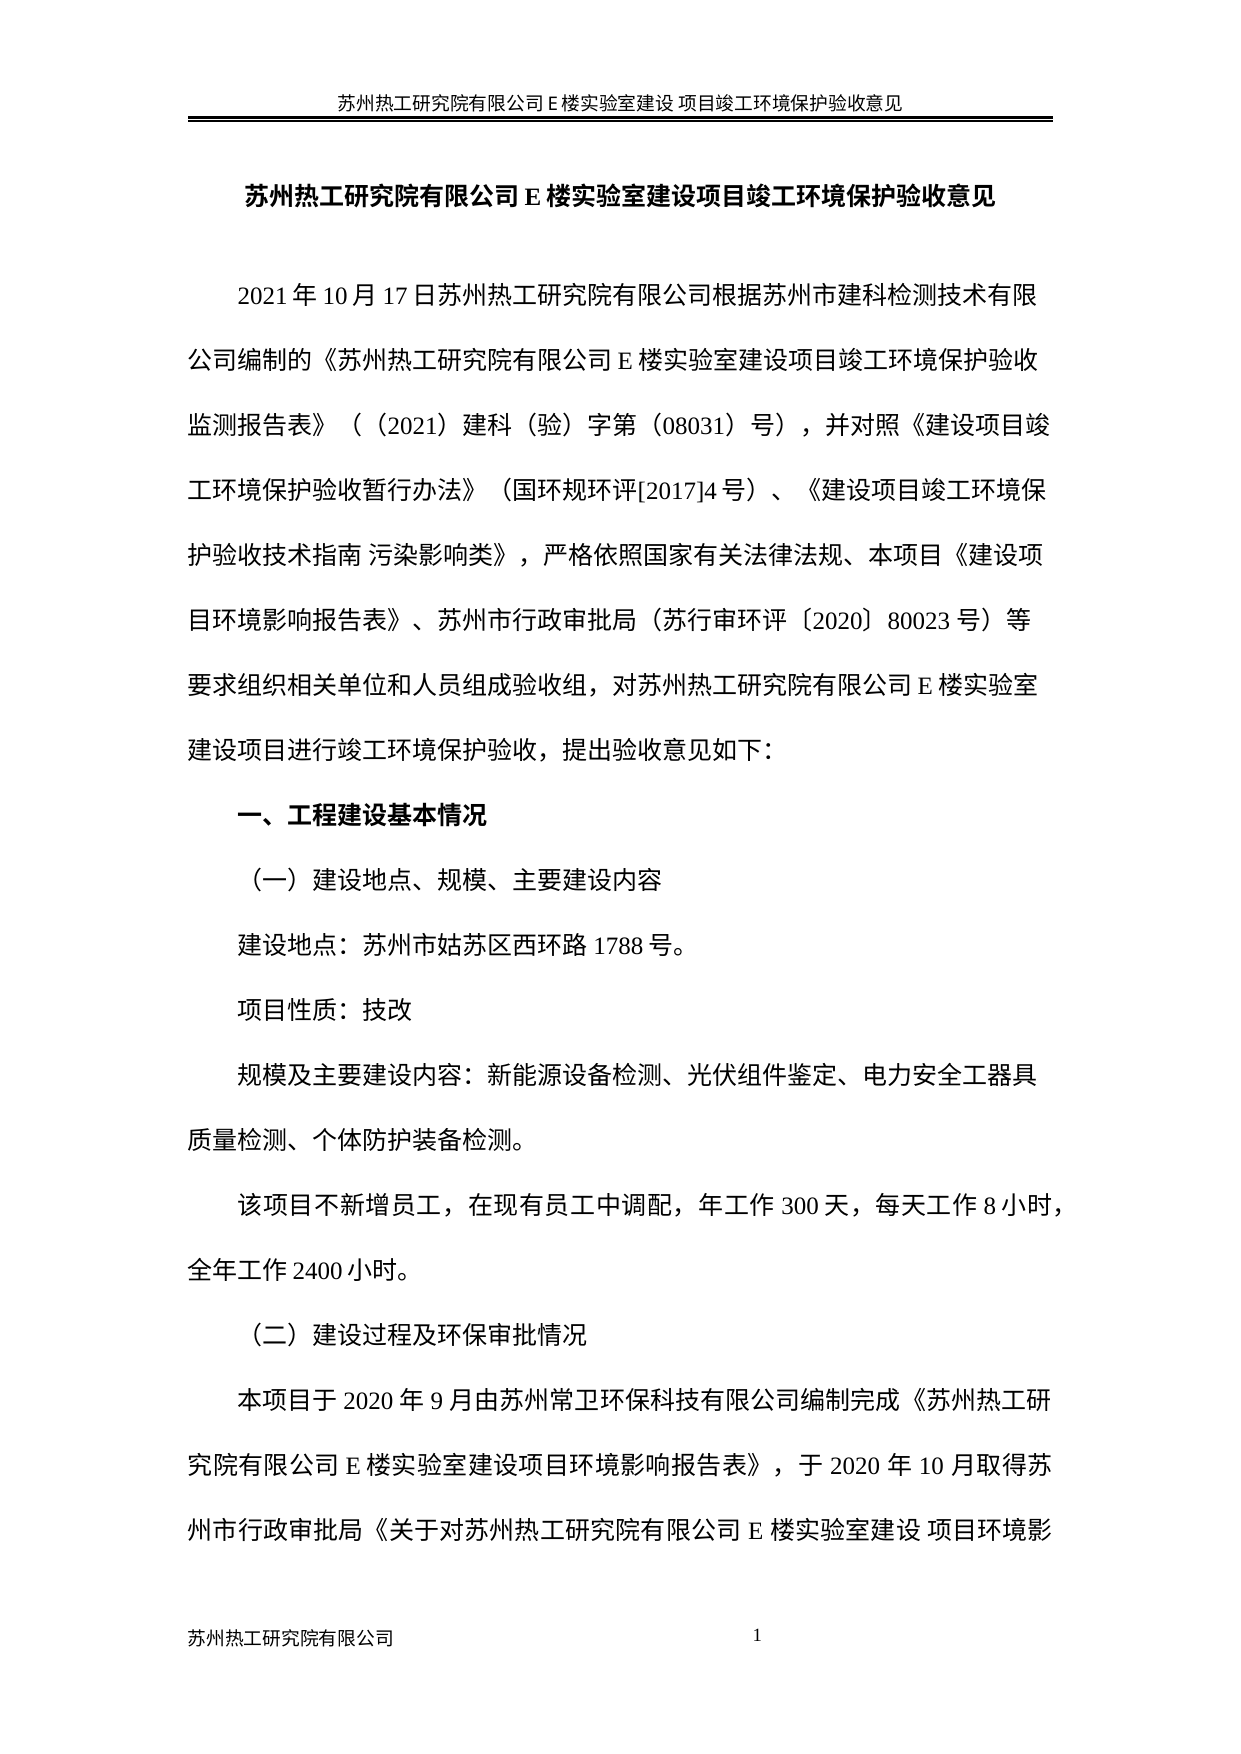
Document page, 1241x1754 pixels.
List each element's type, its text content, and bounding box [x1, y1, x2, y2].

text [187, 1366, 1053, 1561]
text （二）建设过程及环保审批情况 [187, 1301, 1053, 1366]
text 该项目不新增员工，在现有员工中调配，年工作300天，每天工作8小时，全年工作2400小时。 [187, 1171, 1053, 1301]
text 项目性质：技改 [187, 976, 1053, 1041]
text 一、工程建设基本情况 [187, 781, 1053, 846]
text （一）建设地点、规模、主要建设内容 [187, 846, 1053, 911]
text 苏州热工研究院有限公司E楼实验室建设项目竣工环境保护验收意见 [187, 162, 1053, 227]
text 规模及主要建设内容：新能源设备检测、光伏组件鉴定、电力安全工器具质量检测、个体防护装备检测。 [187, 1041, 1053, 1171]
text 建设地点：苏州市姑苏区西环路 1788号。 [187, 911, 1053, 976]
text 2021年10月17日苏州热工研究院有限公司根据苏州市建科检测技术有限公司编制的《苏州热工研究院有限公司E楼实验室建设项目竣工环境保护验收监测报告表》（（2021）建科（验）字第（08031）号），并对照《建设项目竣工环境保护验收暂行办法》（国环规环评[2017]4号）、《建设项目竣工环境保护验收技术指南 污染影响类》，严格依照国家有关法律法规、本项目《建设项目环境影响报告表》、苏州市行政审批局（苏行审环评〔2020〕80023 号）等要求组织相关单位和人员组成验收组，对苏州热工研究院有限公司E楼实验室建设项目进行竣工环境保护验收，提出验收意见如下： [187, 261, 1053, 781]
